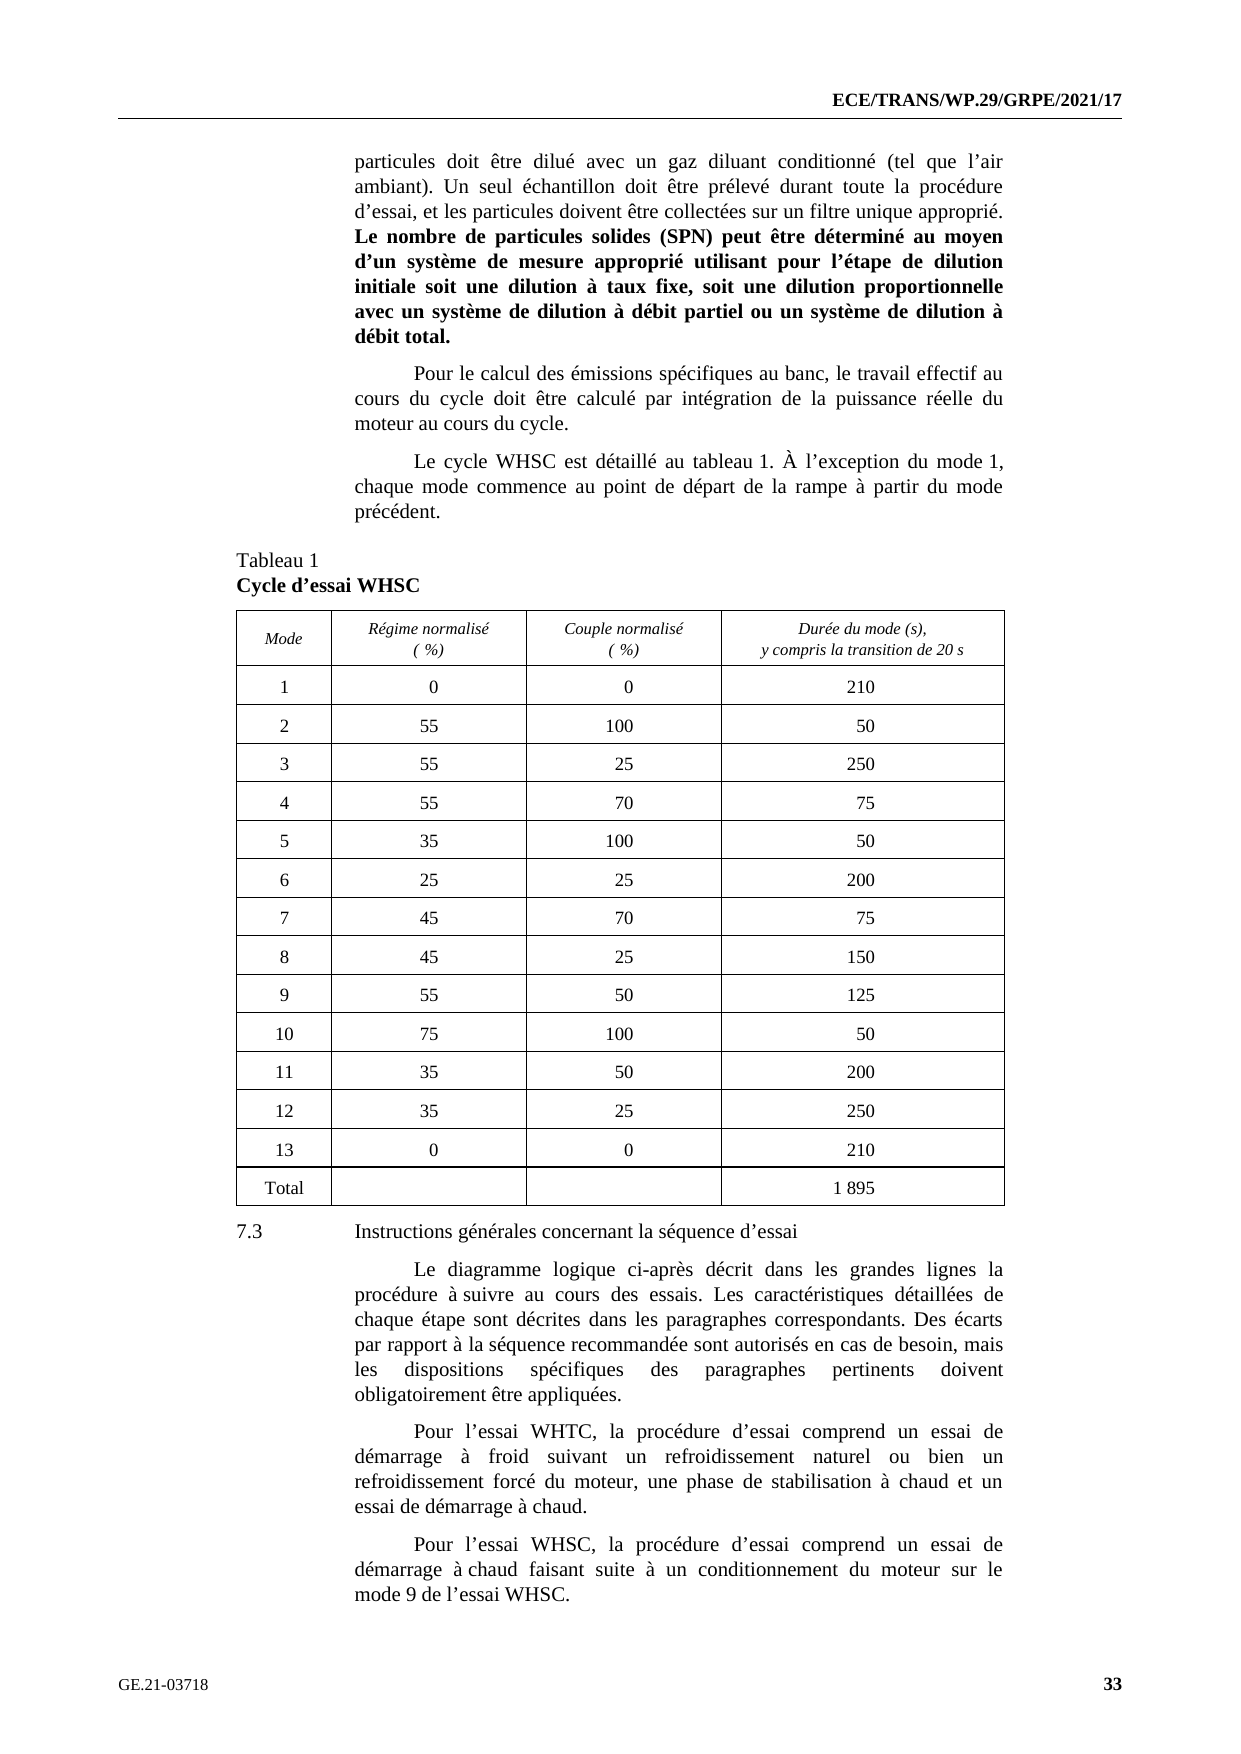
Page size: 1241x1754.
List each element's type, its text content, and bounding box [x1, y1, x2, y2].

table_cell 25 [527, 936, 721, 974]
table_cell Total [237, 1168, 331, 1205]
table_cell 75 [722, 898, 1004, 935]
table_cell 12 [237, 1090, 331, 1128]
table_cell [527, 1168, 721, 1205]
table_cell 210 [722, 666, 1004, 704]
table_cell 25 [332, 859, 526, 897]
text Le cycle WHSC est détaillé au tableau 1. À l’exception du mode 1, chaque mode commence au point de départ de la rampe à partir du mode précédent. [354, 448, 1004, 523]
table_cell 150 [722, 936, 1004, 974]
table_cell 35 [332, 821, 526, 858]
table_cell 100 [527, 821, 721, 858]
text 7.3 Instructions générales concernant la séquence d’essai [236, 1218, 1004, 1243]
table_cell 75 [722, 782, 1004, 819]
table_header Mode [237, 611, 331, 665]
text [354, 148, 1004, 348]
table_cell 50 [527, 975, 721, 1012]
table_cell 0 [332, 666, 526, 704]
table_cell 100 [527, 1013, 721, 1051]
table_cell 35 [332, 1090, 526, 1128]
table_cell 200 [722, 859, 1004, 897]
table_cell 25 [527, 744, 721, 781]
text Pour l’essai WHTC, la procédure d’essai comprend un essai de démarrage à froid suivant un refroidissement naturel ou bien un refroidissement forcé du moteur, une phase de stabilisation à chaud et un essai de démarrage à chaud. [354, 1418, 1004, 1518]
table_cell 0 [527, 1129, 721, 1166]
table_cell 50 [527, 1052, 721, 1089]
text Pour l’essai WHSC, la procédure d’essai comprend un essai de démarrage à chaud faisant suite à un conditionnement du moteur sur le mode 9 de l’essai WHSC. [354, 1531, 1004, 1606]
table_cell 7 [237, 898, 331, 935]
table_cell 55 [332, 975, 526, 1012]
table_cell 210 [722, 1129, 1004, 1166]
table_cell 9 [237, 975, 331, 1012]
table_cell 100 [527, 705, 721, 742]
table_cell 125 [722, 975, 1004, 1012]
table_cell 45 [332, 936, 526, 974]
table_cell 55 [332, 782, 526, 819]
table_cell 11 [237, 1052, 331, 1089]
table_cell 55 [332, 705, 526, 742]
table_header Couple normalisé ( %) [527, 611, 721, 665]
table_cell 35 [332, 1052, 526, 1089]
table_cell 25 [527, 859, 721, 897]
table_cell 70 [527, 782, 721, 819]
table_cell 250 [722, 744, 1004, 781]
table_cell 25 [527, 1090, 721, 1128]
table_cell 10 [237, 1013, 331, 1051]
table_cell 6 [237, 859, 331, 897]
table_cell 200 [722, 1052, 1004, 1089]
table_header Durée du mode (s), y compris la transition de 20 s [722, 611, 1004, 665]
table_cell 250 [722, 1090, 1004, 1128]
table_cell 3 [237, 744, 331, 781]
table_cell 50 [722, 1013, 1004, 1051]
text Pour le calcul des émissions spécifiques au banc, le travail effectif au cours du cycle doit être calculé par intégration de la puissance réelle du moteur au cours du cycle. [354, 360, 1004, 435]
table_header Régime normalisé ( %) [332, 611, 526, 665]
text Tableau 1 Cycle d’essai WHSC [118, 548, 1004, 598]
table_cell 5 [237, 821, 331, 858]
table_cell 0 [332, 1129, 526, 1166]
table_cell 1 895 [722, 1168, 1004, 1205]
table_cell 2 [237, 705, 331, 742]
table_cell 1 [237, 666, 331, 704]
table_cell 50 [722, 705, 1004, 742]
table_cell 8 [237, 936, 331, 974]
table_cell 50 [722, 821, 1004, 858]
table_cell 0 [527, 666, 721, 704]
table_cell 45 [332, 898, 526, 935]
table_cell 55 [332, 744, 526, 781]
table_cell [332, 1168, 526, 1205]
table_cell 13 [237, 1129, 331, 1166]
text Le diagramme logique ci-après décrit dans les grandes lignes la procédure à suivre au cours des essais. Les caractéristiques détaillées de chaque étape sont décrites dans les paragraphes correspondants. Des écarts par rapport à la séquence recommandée sont autorisés en cas de besoin, mais les dispositions spécifiques des paragraphes pertinents doivent obligatoirement être appliquées. [354, 1256, 1004, 1406]
table_cell 70 [527, 898, 721, 935]
table_cell 75 [332, 1013, 526, 1051]
table_cell 4 [237, 782, 331, 819]
